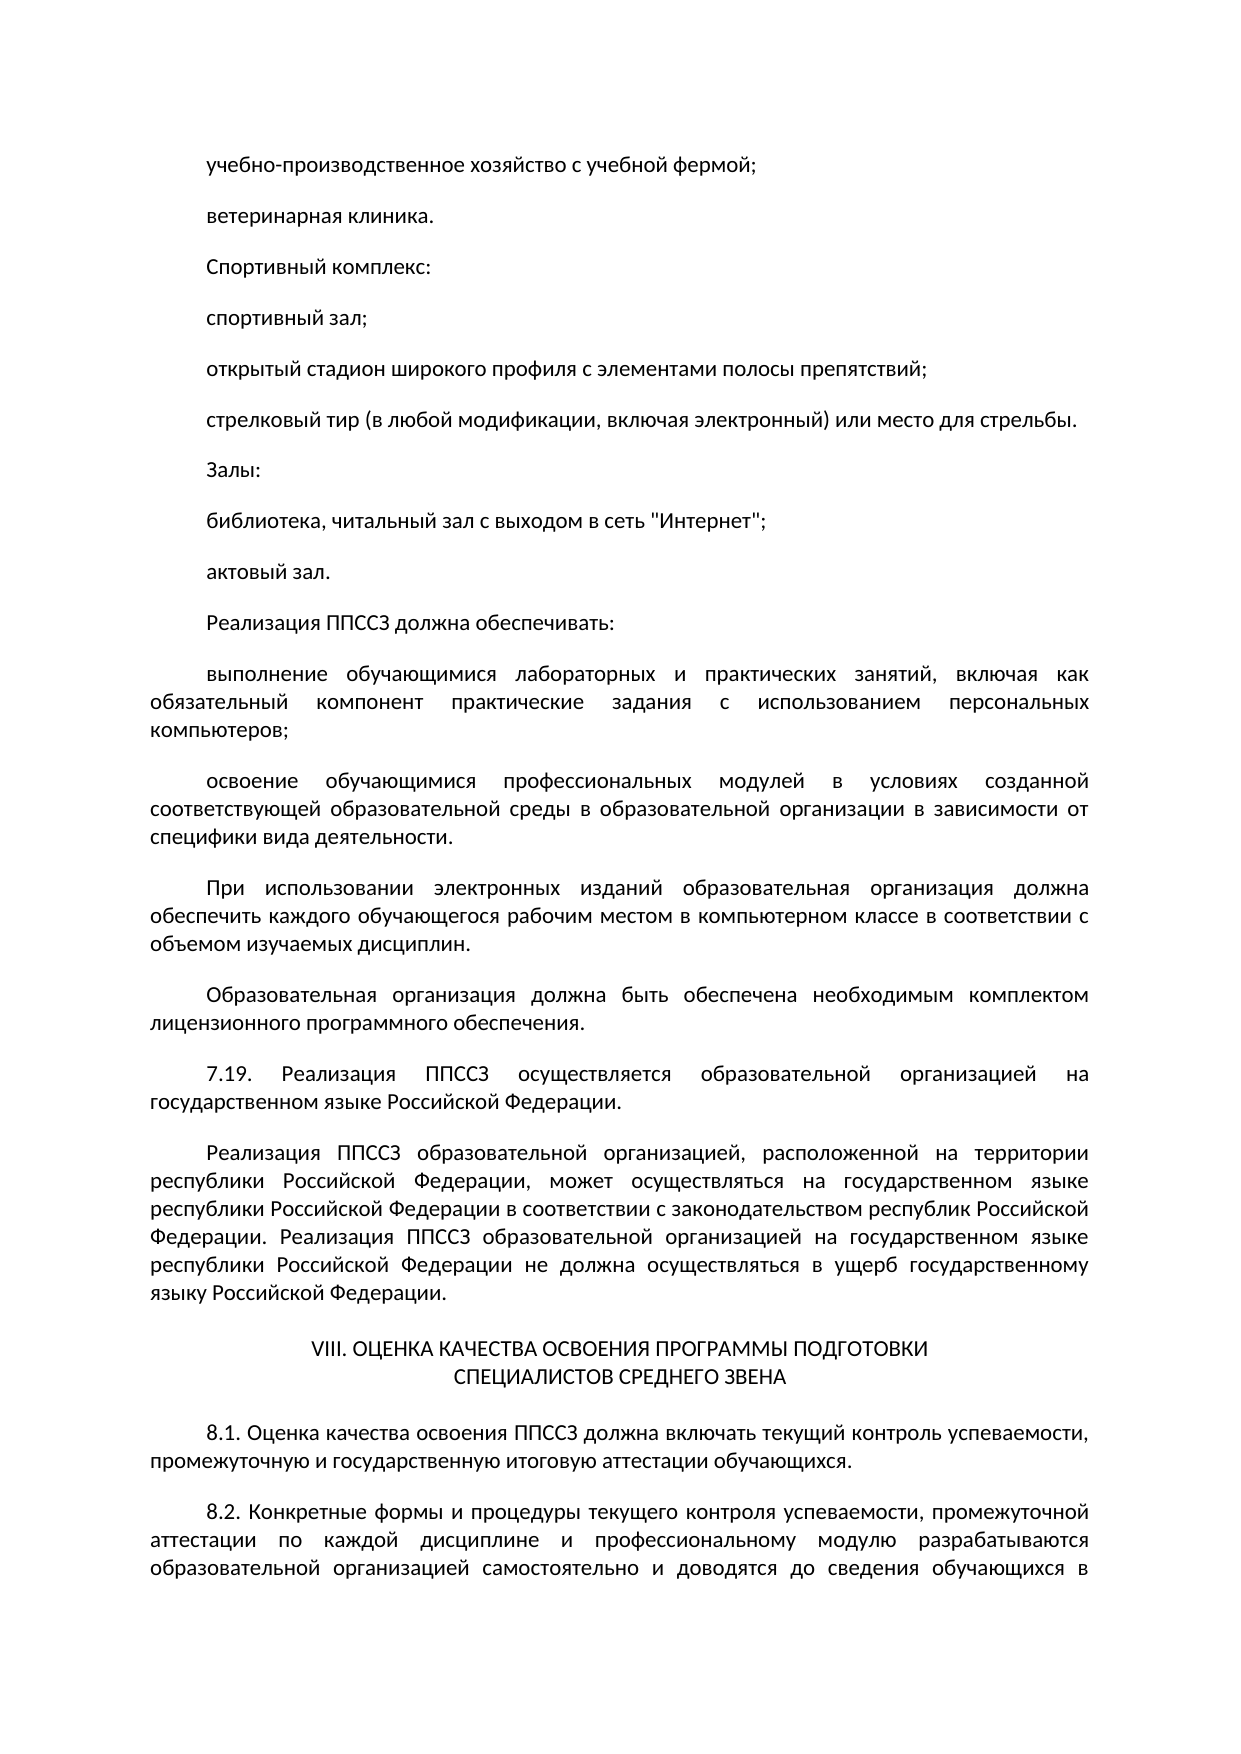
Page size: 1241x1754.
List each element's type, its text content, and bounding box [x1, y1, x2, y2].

text Реализация ППССЗ образовательной организацией, расположенной на территории республики Российской Федерации, может осуществляться на государственном языке республики Российской Федерации в соответствии с законодательством республик Российской Федерации. Реализация ППССЗ образовательной организацией на государственном языке республики Российской Федерации не должна осуществляться в ущерб государственному языку Российской Федерации. [150, 1138, 1090, 1306]
text открытый стадион широкого профиля с элементами полосы препятствий; [150, 354, 1090, 382]
text выполнение обучающимися лабораторных и практических занятий, включая как обязательный компонент практические задания с использованием персональных компьютеров; [150, 659, 1090, 743]
text библиотека, читальный зал с выходом в сеть "Интернет"; [150, 507, 1090, 534]
text освоение обучающимися профессиональных модулей в условиях созданной соответствующей образовательной среды в образовательной организации в зависимости от специфики вида деятельности. [150, 766, 1090, 850]
text 8.1. Оценка качества освоения ППССЗ должна включать текущий контроль успеваемости, промежуточную и государственную итоговую аттестации обучающихся. [150, 1418, 1090, 1474]
text При использовании электронных изданий образовательная организация должна обеспечить каждого обучающегося рабочим местом в компьютерном классе в соответствии с объемом изучаемых дисциплин. [150, 873, 1090, 957]
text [150, 1497, 1090, 1581]
text актовый зал. [150, 557, 1090, 586]
text СПЕЦИАЛИСТОВ СРЕДНЕГО ЗВЕНА [150, 1362, 1090, 1390]
text спортивный зал; [150, 303, 1090, 331]
text ветеринарная клиника. [150, 201, 1090, 229]
text 7.19. Реализация ППССЗ осуществляется образовательной организацией на государственном языке Российской Федерации. [150, 1059, 1090, 1115]
text Залы: [150, 456, 1090, 484]
text стрелковый тир (в любой модификации, включая электронный) или место для стрельбы. [150, 405, 1090, 433]
text VIII. ОЦЕНКА КАЧЕСТВА ОСВОЕНИЯ ПРОГРАММЫ ПОДГОТОВКИ [150, 1334, 1090, 1362]
text Спортивный комплекс: [150, 252, 1090, 280]
text Образовательная организация должна быть обеспечена необходимым комплектом лицензионного программного обеспечения. [150, 980, 1090, 1036]
text Реализация ППССЗ должна обеспечивать: [150, 608, 1090, 636]
text учебно-производственное хозяйство с учебной фермой; [150, 150, 1090, 178]
